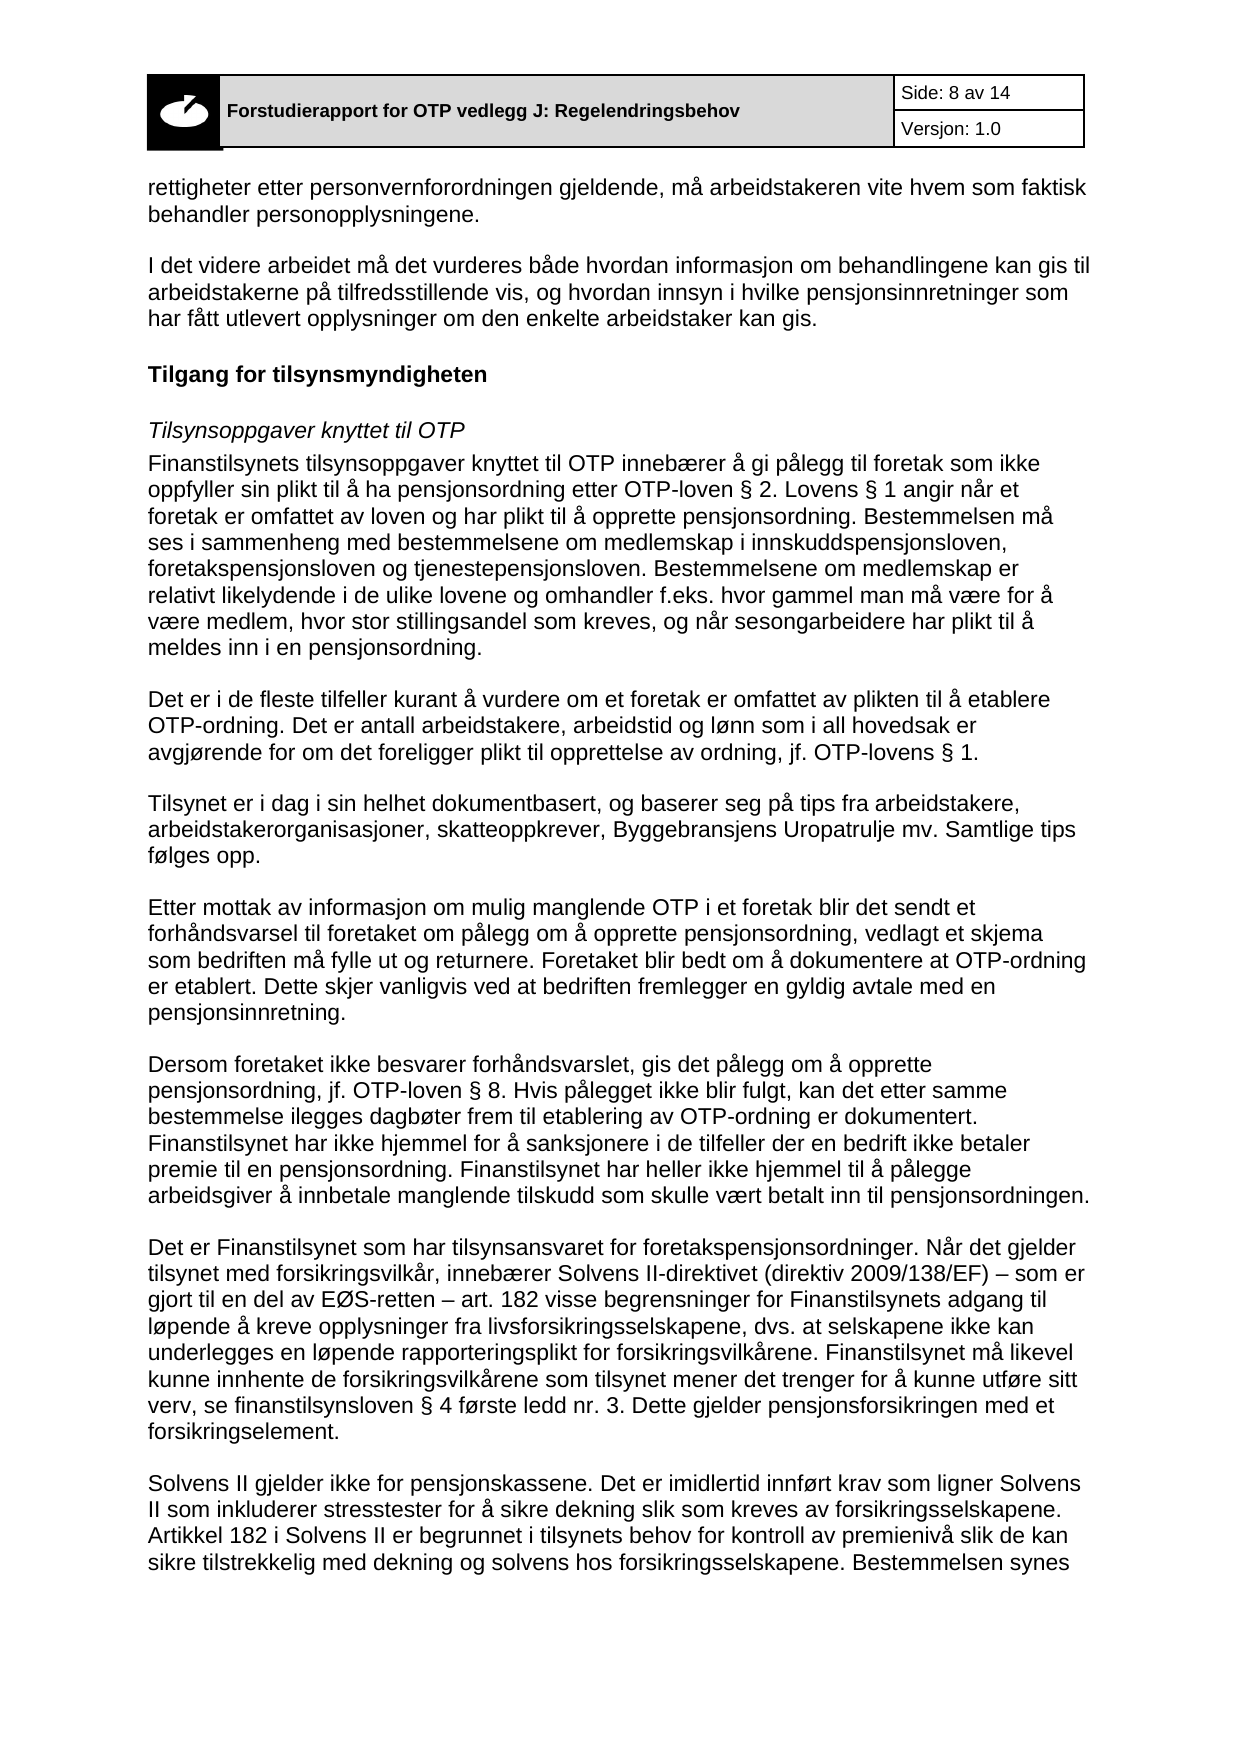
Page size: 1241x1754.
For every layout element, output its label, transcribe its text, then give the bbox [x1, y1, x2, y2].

text Etter mottak av informasjon om mulig manglende OTP i et foretak blir det sendt et forhåndsvarsel til foretaket om pålegg om å opprette pensjonsordning, vedlagt et skjema som bedriften må fylle ut og returnere. Foretaket blir bedt om å dokumentere at OTP-ordning er etablert. Dette skjer vanligvis ved at bedriften fremlegger en gyldig avtale med en pensjonsinnretning. [148, 894, 1093, 1026]
text Finanstilsynets tilsynsoppgaver knyttet til OTP innebærer å gi pålegg til foretak som ikke oppfyller sin plikt til å ha pensjonsordning etter OTP-loven § 2. Lovens § 1 angir når et foretak er omfattet av loven og har plikt til å opprette pensjonsordning. Bestemmelsen må ses i sammenheng med bestemmelsene om medlemskap i innskuddspensjonsloven, foretakspensjonsloven og tjenestepensjonsloven. Bestemmelsene om medlemskap er relativt likelydende i de ulike lovene og omhandler f.eks. hvor gammel man må være for å være medlem, hvor stor stillingsandel som kreves, og når sesongarbeidere har plikt til å meldes inn i en pensjonsordning. [148, 450, 1093, 661]
subtitle Tilsynsoppgaver knyttet til OTP [148, 412, 1093, 444]
picture [146, 73, 224, 151]
picture [150, 76, 218, 146]
text I det videre arbeidet må det vurderes både hvordan informasjon om behandlingene kan gis til arbeidstakerne på tilfredsstillende vis, og hvordan innsyn i hvilke pensjonsinnretninger som har fått utlevert opplysninger om den enkelte arbeidstaker kan gis. [148, 252, 1093, 331]
text Det er Finanstilsynet som har tilsynsansvaret for foretakspensjonsordninger. Når det gjelder tilsynet med forsikringsvilkår, innebærer Solvens II-direktivet (direktiv 2009/138/EF) – som er gjort til en del av EØS-retten – art. 182 visse begrensninger for Finanstilsynets adgang til løpende å kreve opplysninger fra livsforsikringsselskapene, dvs. at selskapene ikke kan underlegges en løpende rapporteringsplikt for forsikringsvilkårene. Finanstilsynet må likevel kunne innhente de forsikringsvilkårene som tilsynet mener det trenger for å kunne utføre sitt verv, se finanstilsynsloven § 4 første ledd nr. 3. Dette gjelder pensjonsforsikringen med et forsikringselement. [148, 1234, 1093, 1444]
text Dersom foretaket ikke besvarer forhåndsvarslet, gis det pålegg om å opprette pensjonsordning, jf. OTP-loven § 8. Hvis pålegget ikke blir fulgt, kan det etter samme bestemmelse ilegges dagbøter frem til etablering av OTP-ordning er dokumentert. Finanstilsynet har ikke hjemmel for å sanksjonere i de tilfeller der en bedrift ikke betaler premie til en pensjonsordning. Finanstilsynet har heller ikke hjemmel til å pålegge arbeidsgiver å innbetale manglende tilskudd som skulle vært betalt inn til pensjonsordningen. [148, 1051, 1093, 1209]
subtitle Tilgang for tilsynsmyndigheten [148, 356, 1093, 387]
text Det er i de fleste tilfeller kurant å vurdere om et foretak er omfattet av plikten til å etablere OTP-ordning. Det er antall arbeidstakere, arbeidstid og lønn som i all hovedsak er avgjørende for om det foreligger plikt til opprettelse av ordning, jf. OTP-lovens § 1. [148, 686, 1093, 765]
text Tilsynet er i dag i sin helhet dokumentbasert, og baserer seg på tips fra arbeidstakere, arbeidstakerorganisasjoner, skatteoppkrever, Byggebransjens Uropatrulje mv. Samtlige tips følges opp. [148, 790, 1093, 869]
